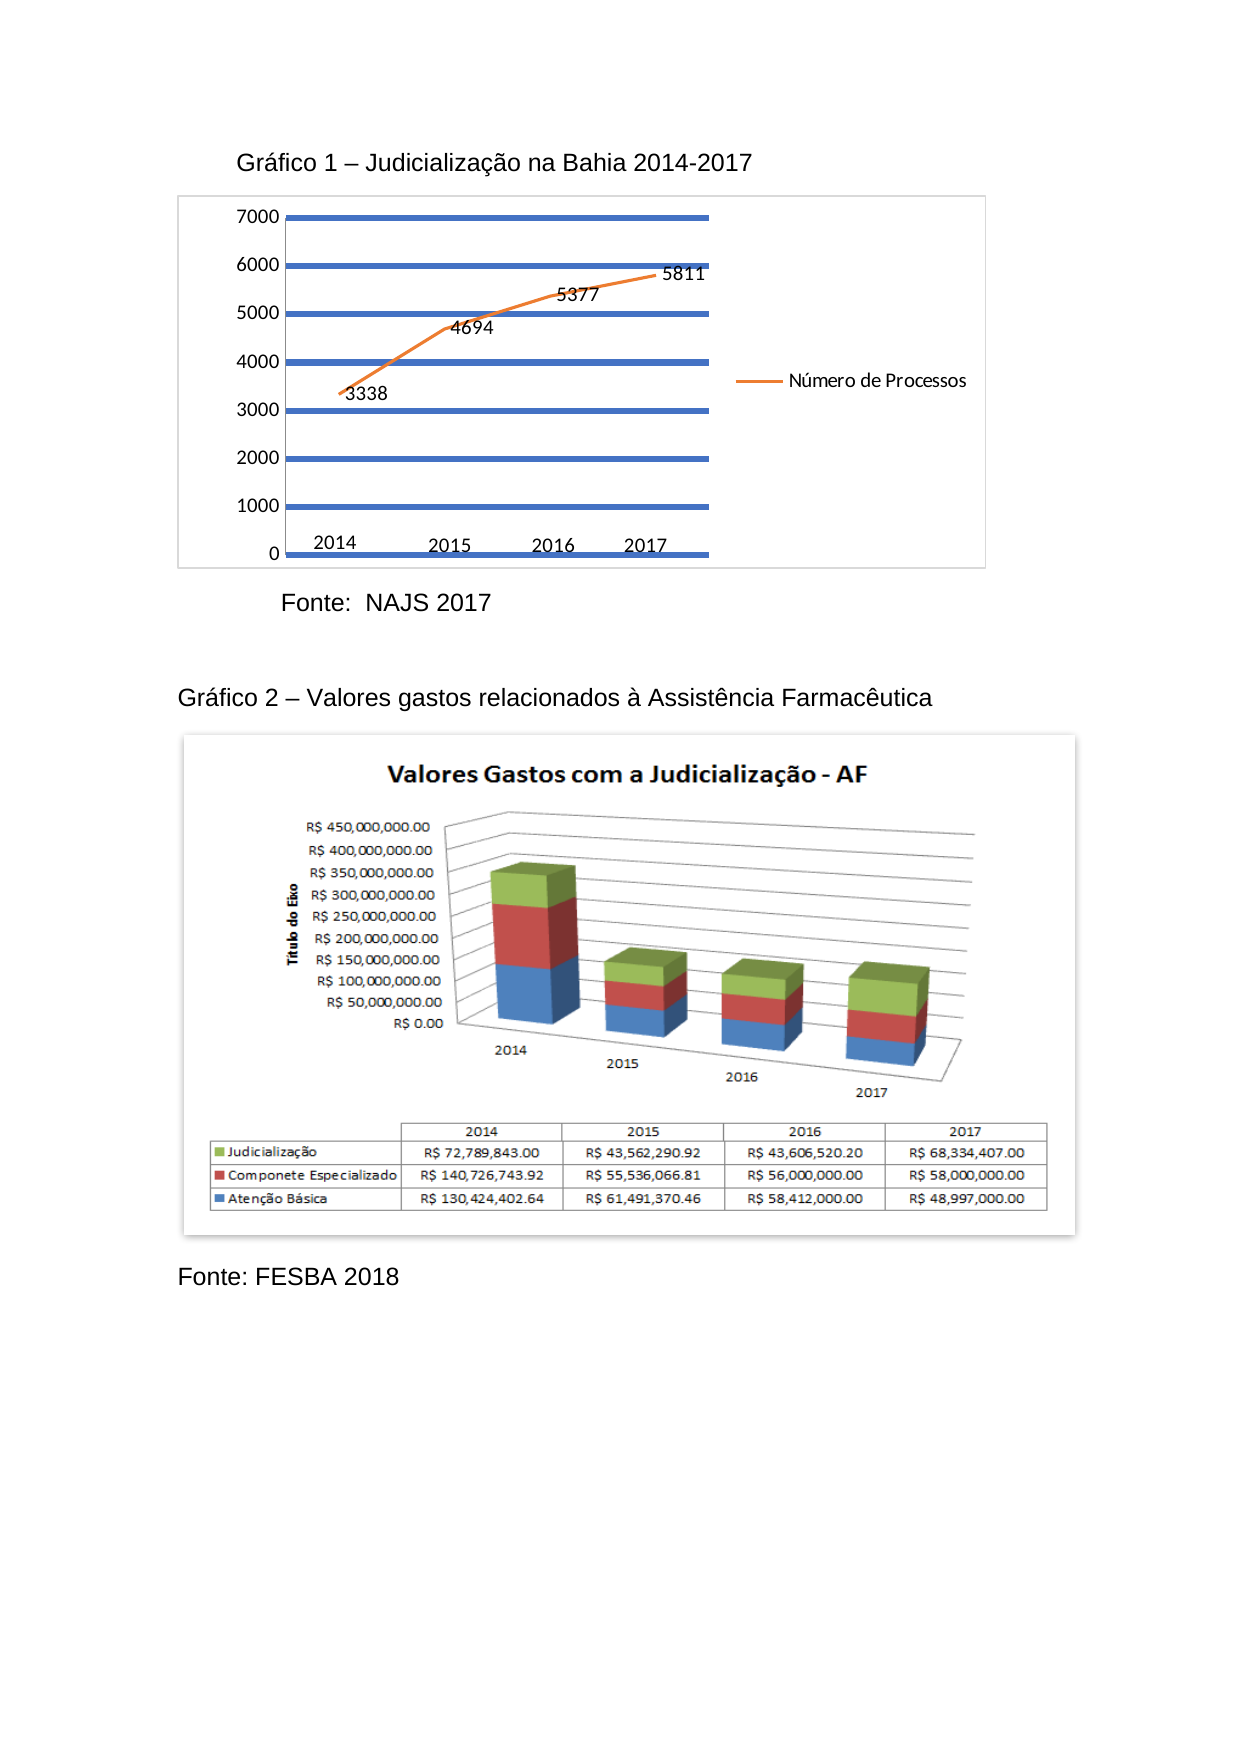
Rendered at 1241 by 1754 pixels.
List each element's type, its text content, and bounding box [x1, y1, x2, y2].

text Gráfico 1 – Judicialização na Bahia 2014-2017 [177, 148, 1063, 176]
text Fonte: FESBA 2018 [177, 1262, 1063, 1291]
text Fonte: NAJS 2017 [177, 588, 1063, 616]
text Gráfico 2 – Valores gastos relacionados à Assistência Farmacêutica [177, 683, 1063, 712]
picture [199, 749, 1061, 1220]
